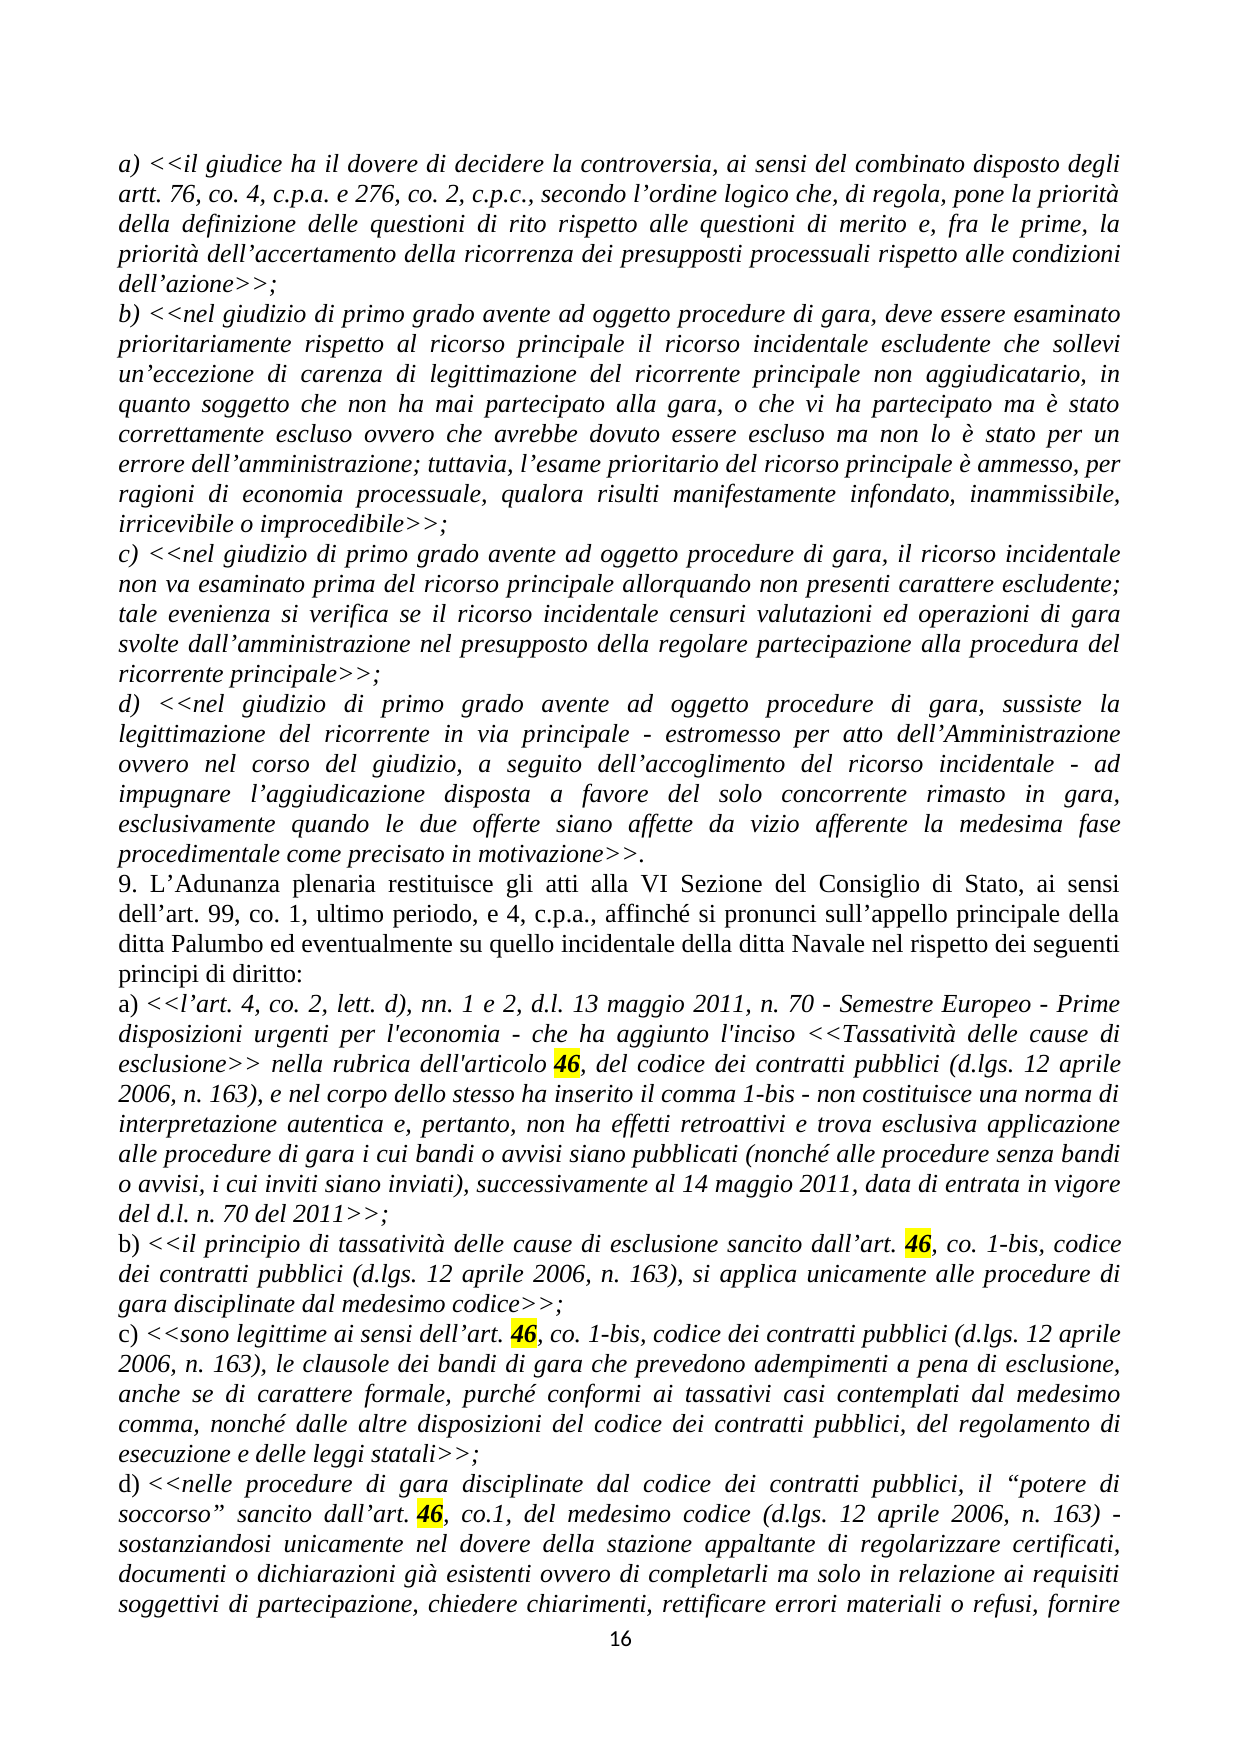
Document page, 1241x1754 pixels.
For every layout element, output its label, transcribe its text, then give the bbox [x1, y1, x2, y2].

text b) <<il principio di tassatività delle cause di esclusione sancito dall’art. 46, co. 1-bis, codice dei contratti pubblici (d.lgs. 12 aprile 2006, n. 163), si applica unicamente alle procedure di gara disciplinate dal medesimo codice>>; [118, 1228, 1122, 1318]
text 9. L’Adunanza plenaria restituisce gli atti alla VI Sezione del Consiglio di Stato, ai sensi dell’art. 99, co. 1, ultimo periodo, e 4, c.p.a., affinché si pronunci sull’appello principale della ditta Palumbo ed eventualmente su quello incidentale della ditta Navale nel rispetto dei seguenti principi di diritto: [118, 868, 1122, 988]
text c) <<sono legittime ai sensi dell’art. 46, co. 1-bis, codice dei contratti pubblici (d.lgs. 12 aprile 2006, n. 163), le clausole dei bandi di gara che prevedono adempimenti a pena di esclusione, anche se di carattere formale, purché conformi ai tassativi casi contemplati dal medesimo comma, nonché dalle altre disposizioni del codice dei contratti pubblici, del regolamento di esecuzione e delle leggi statali>>; [118, 1318, 1122, 1468]
text b) <<nel giudizio di primo grado avente ad oggetto procedure di gara, deve essere esaminato prioritariamente rispetto al ricorso principale il ricorso incidentale escludente che sollevi un’eccezione di carenza di legittimazione del ricorrente principale non aggiudicatario, in quanto soggetto che non ha mai partecipato alla gara, o che vi ha partecipato ma è stato correttamente escluso ovvero che avrebbe dovuto essere escluso ma non lo è stato per un errore dell’amministrazione; tuttavia, l’esame prioritario del ricorso principale è ammesso, per ragioni di economia processuale, qualora risulti manifestamente infondato, inammissibile, irricevibile o improcedibile>>; [118, 298, 1122, 538]
text d) <<nel giudizio di primo grado avente ad oggetto procedure di gara, sussiste la legittimazione del ricorrente in via principale - estromesso per atto dell’Amministrazione ovvero nel corso del giudizio, a seguito dell’accoglimento del ricorso incidentale - ad impugnare l’aggiudicazione disposta a favore del solo concorrente rimasto in gara, esclusivamente quando le due offerte siano affette da vizio afferente la medesima fase procedimentale come precisato in motivazione>>. [118, 688, 1122, 868]
text c) <<nel giudizio di primo grado avente ad oggetto procedure di gara, il ricorso incidentale non va esaminato prima del ricorso principale allorquando non presenti carattere escludente; tale evenienza si verifica se il ricorso incidentale censuri valutazioni ed operazioni di gara svolte dall’amministrazione nel presupposto della regolare partecipazione alla procedura del ricorrente principale>>; [118, 538, 1122, 688]
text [118, 1468, 1122, 1618]
text a) <<il giudice ha il dovere di decidere la controversia, ai sensi del combinato disposto degli artt. 76, co. 4, c.p.a. e 276, co. 2, c.p.c., secondo l’ordine logico che, di regola, pone la priorità della definizione delle questioni di rito rispetto alle questioni di merito e, fra le prime, la priorità dell’accertamento della ricorrenza dei presupposti processuali rispetto alle condizioni dell’azione>>; [118, 148, 1122, 298]
text a) <<l’art. 4, co. 2, lett. d), nn. 1 e 2, d.l. 13 maggio 2011, n. 70 - Semestre Europeo - Prime disposizioni urgenti per l'economia - che ha aggiunto l'inciso <<Tassatività delle cause di esclusione>> nella rubrica dell'articolo 46, del codice dei contratti pubblici (d.lgs. 12 aprile 2006, n. 163), e nel corpo dello stesso ha inserito il comma 1-bis - non costituisce una norma di interpretazione autentica e, pertanto, non ha effetti retroattivi e trova esclusiva applicazione alle procedure di gara i cui bandi o avvisi siano pubblicati (nonché alle procedure senza bandi o avvisi, i cui inviti siano inviati), successivamente al 14 maggio 2011, data di entrata in vigore del d.l. n. 70 del 2011>>; [118, 988, 1122, 1228]
